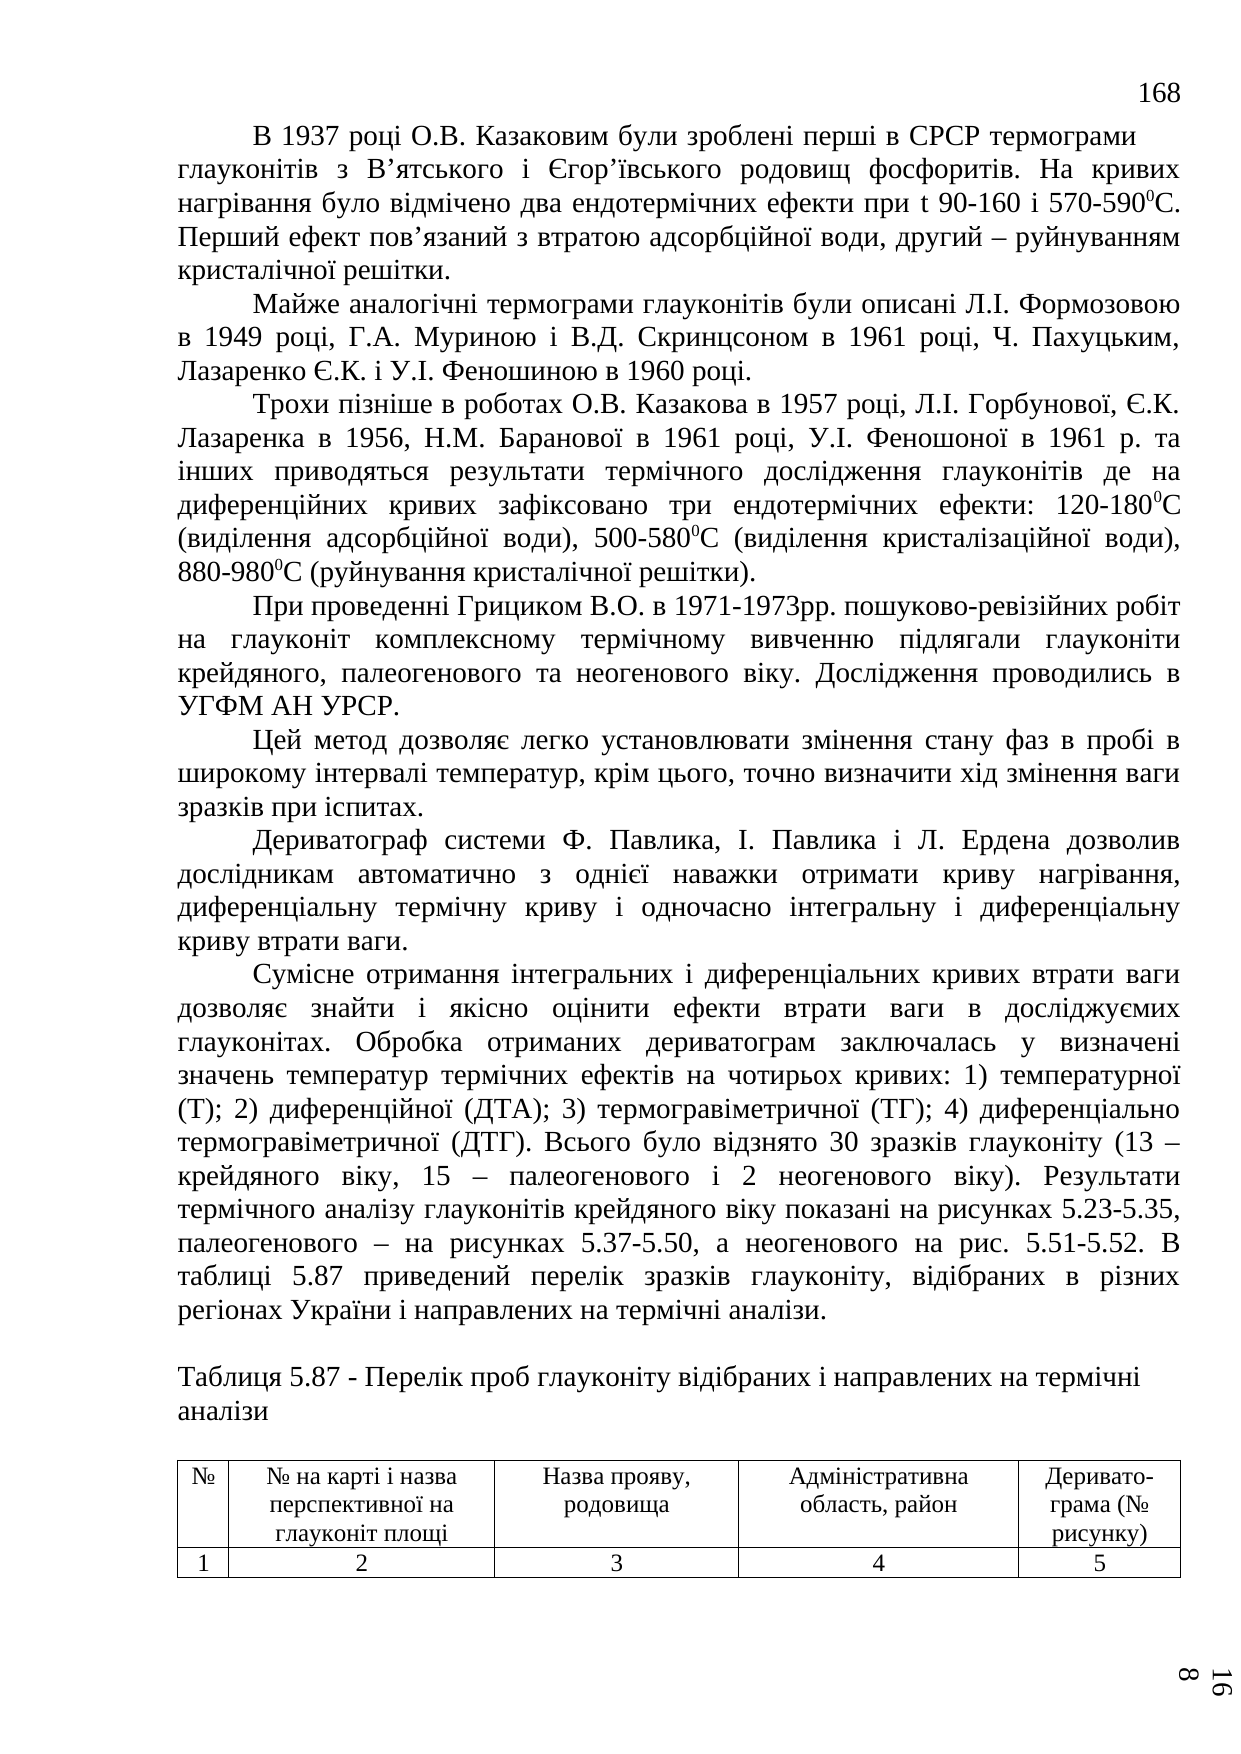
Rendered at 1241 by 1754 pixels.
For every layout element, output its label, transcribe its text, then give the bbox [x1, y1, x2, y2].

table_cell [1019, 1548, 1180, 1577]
text Таблиця 5.87 - Перелік проб глауконіту відібраних і направлених на термічні аналізи [177, 1359, 1181, 1426]
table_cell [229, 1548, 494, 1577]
text Сумісне отримання інтегральних і диференціальних кривих втрати ваги дозволяє знайти і якісно оцінити ефекти втрати ваги в досліджуємих глауконітах. Обробка отриманих дериватограм заключалась у визначені значень температур термічних ефектів на чотирьох кривих: 1) температурної (Т); 2) диференційної (ДТА); 3) термогравіметричної (ТГ); 4) диференціально термогравіметричної (ДТГ). Всього було відзнято 30 зразків глауконіту (13 – крейдяного віку, 15 – палеогенового і 2 неогенового віку). Результати термічного аналізу глауконітів крейдяного віку показані на рисунках 5.23-5.35, палеогенового – на рисунках 5.37-5.50, а неогенового на рис. 5.51-5.52. В таблиці 5.87 приведений перелік зразків глауконіту, відібраних в різних регіонах України і направлених на термічні аналізи. [177, 957, 1181, 1326]
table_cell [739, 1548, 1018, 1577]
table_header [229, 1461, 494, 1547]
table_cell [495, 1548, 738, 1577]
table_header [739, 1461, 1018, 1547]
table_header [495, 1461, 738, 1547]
text В 1937 році О.В. Казаковим були зроблені перші в СРСР термограми глауконітів з В’ятського і Єгор’ївського родовищ фосфоритів. На кривих нагрівання було відмічено два ендотермічних ефекти при t 90-160 і 570-5900С. Перший ефект пов’язаний з втратою адсорбційної води, другий – руйнуванням кристалічної решітки. [177, 118, 1181, 286]
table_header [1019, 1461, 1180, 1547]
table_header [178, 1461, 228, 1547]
text Трохи пізніше в роботах О.В. Казакова в 1957 році, Л.І. Горбунової, Є.К. Лазаренка в 1956, Н.М. Баранової в 1961 році, У.І. Феношоної в 1961 р. та інших приводяться результати термічного дослідження глауконітів де на диференційних кривих зафіксовано три ендотермічних ефекти: 120-1800С (виділення адсорбційної води), 500-5800С (виділення кристалізаційної води), 880-9800С (руйнування кристалічної решітки). [177, 386, 1181, 588]
text Майже аналогічні термограми глауконітів були описані Л.І. Формозовою в 1949 році, Г.А. Муриною і В.Д. Скринцсоном в 1961 році, Ч. Пахуцьким, Лазаренко Є.К. і У.І. Феношиною в 1960 році. [177, 286, 1181, 386]
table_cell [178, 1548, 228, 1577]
text Дериватограф системи Ф. Павлика, І. Павлика і Л. Ердена дозволив дослідникам автоматично з однієї наважки отримати криву нагрівання, диференціальну термічну криву і одночасно інтегральну і диференціальну криву втрати ваги. [177, 822, 1181, 957]
text Цей метод дозволяє легко установлювати змінення стану фаз в пробі в широкому інтервалі температур, крім цього, точно визначити хід змінення ваги зразків при іспитах. [177, 722, 1181, 822]
text При проведенні Грициком В.О. в 1971-1973рр. пошуково-ревізійних робіт на глауконіт комплексному термічному вивченню підлягали глауконіти крейдяного, палеогенового та неогенового віку. Дослідження проводились в УГФМ АН УРСР. [177, 588, 1181, 722]
